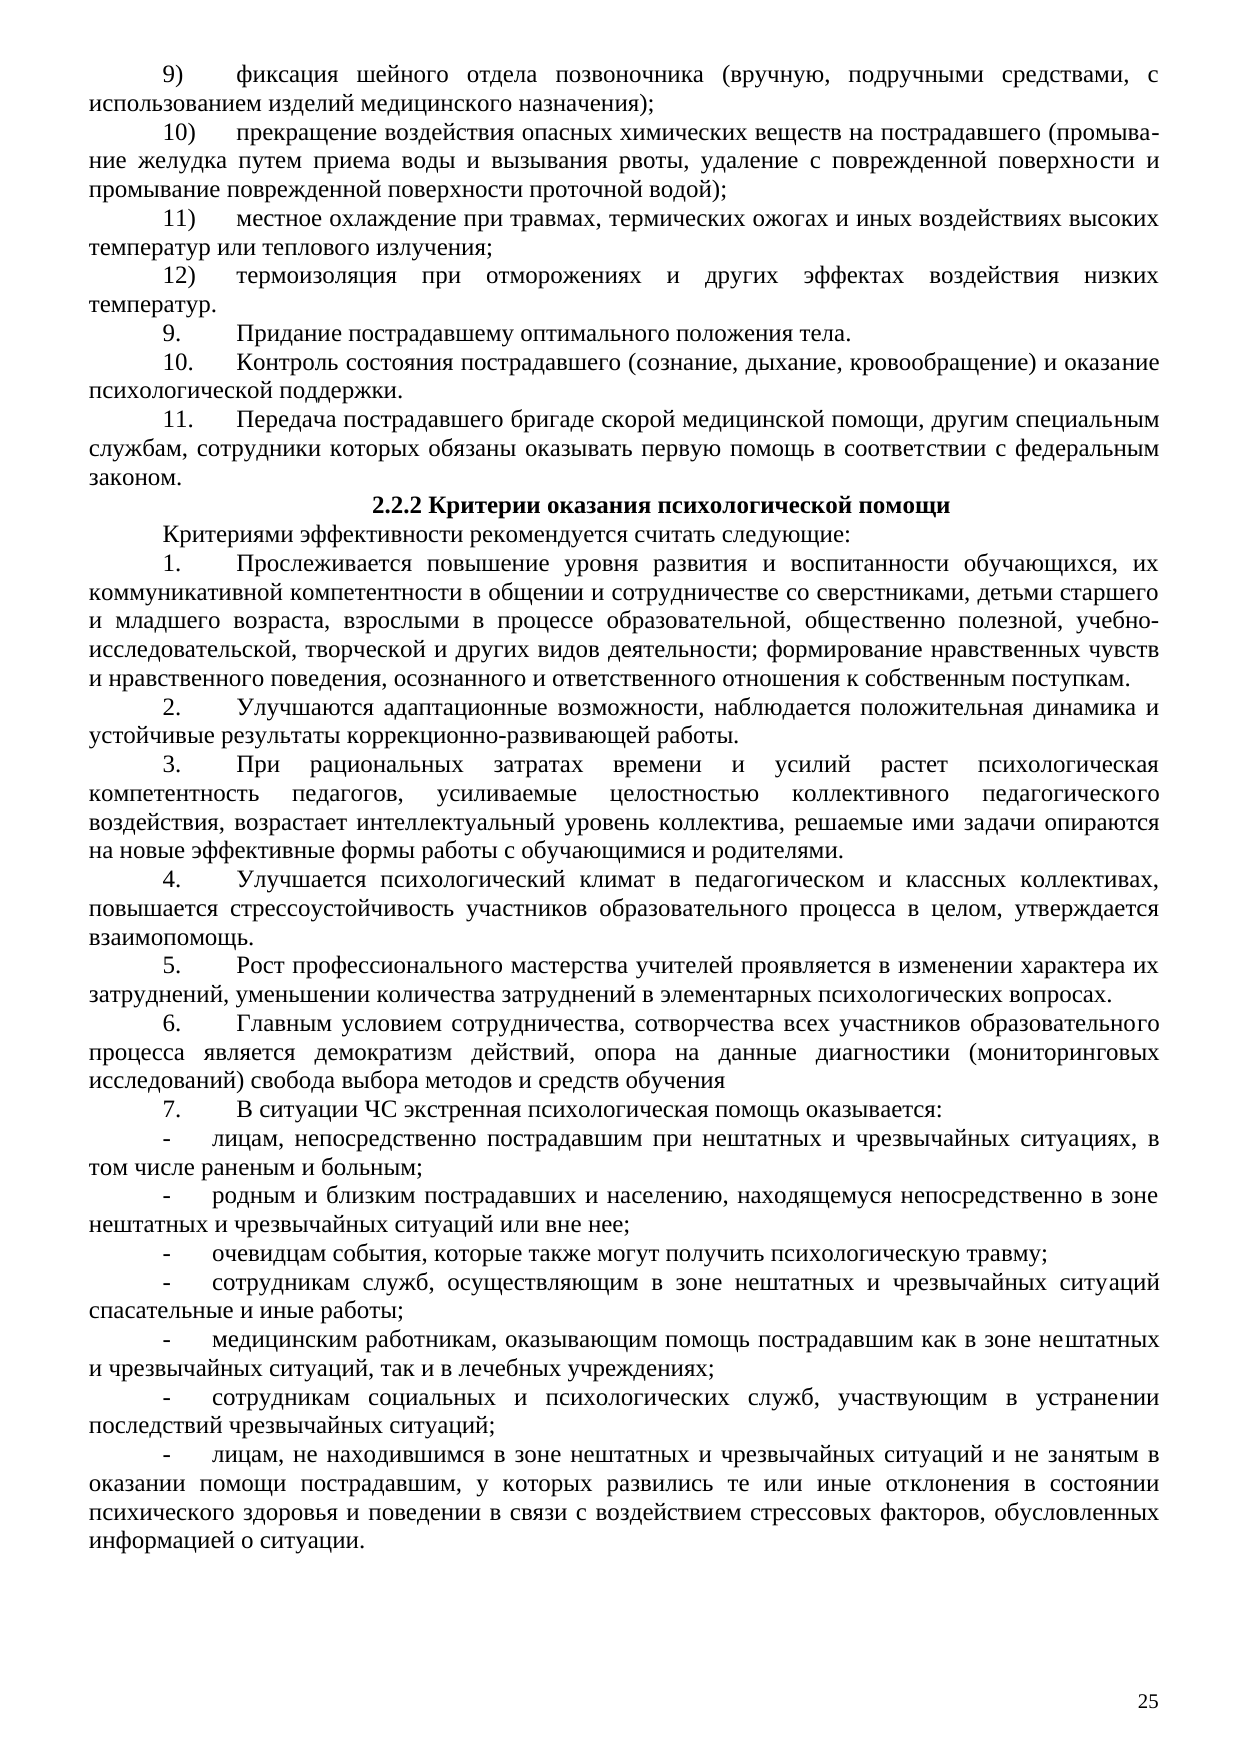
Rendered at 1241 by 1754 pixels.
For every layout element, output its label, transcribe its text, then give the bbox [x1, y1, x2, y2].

list прекращение воздействия опасных химических веществ на пострадавшего (промывание желудка путем приема воды и вызывания рвоты, удаление с поврежденной поверхности и промывание поврежденной поверхности проточной водой); [89, 117, 1159, 203]
list медицинским работникам, оказывающим помощь пострадавшим как в зоне нештатных и чрезвычайных ситуаций, так и в лечебных учреждениях; [89, 1324, 1159, 1382]
list очевидцам события, которые также могут получить психологическую травму; [89, 1238, 1159, 1267]
list сотрудникам социальных и психологических служб, участвующим в устранении последствий чрезвычайных ситуаций; [89, 1382, 1159, 1439]
text Критериями эффективности рекомендуется считать следующие: [89, 519, 1159, 548]
list лицам, непосредственно пострадавшим при нештатных и чрезвычайных ситуациях, в том числе раненым и больным; [89, 1123, 1159, 1180]
list Передача пострадавшего бригаде скорой медицинской помощи, другим специальным службам, сотрудники которых обязаны оказывать первую помощь в соответствии с федеральным законом. [89, 404, 1159, 490]
text 2.2.2 Критерии оказания психологической помощи [89, 490, 1159, 519]
list Улучшаются адаптационные возможности, наблюдается положительная динамика и устойчивые результаты коррекционно-развивающей работы. [89, 692, 1159, 749]
list термоизоляция при отморожениях и других эффектах воздействия низких температур. [89, 260, 1159, 318]
list При рациональных затратах времени и усилий растет психологическая компетентность педагогов, усиливаемые целостностью коллективного педагогического воздействия, возрастает интеллектуальный уровень коллектива, решаемые ими задачи опираются на новые эффективные формы работы с обучающимися и родителями. [89, 749, 1159, 864]
list В ситуации ЧС экстренная психологическая помощь оказывается: [89, 1094, 1159, 1123]
list Придание пострадавшему оптимального положения тела. [89, 318, 1159, 347]
list Контроль состояния пострадавшего (сознание, дыхание, кровообращение) и оказание психологической поддержки. [89, 347, 1159, 404]
list местное охлаждение при травмах, термических ожогах и иных воздействиях высоких температур или теплового излучения; [89, 203, 1159, 260]
list родным и близким пострадавших и населению, находящемуся непосредственно в зоне нештатных и чрезвычайных ситуаций или вне нее; [89, 1180, 1159, 1238]
list фиксация шейного отдела позвоночника (вручную, подручными средствами, с использованием изделий медицинского назначения); [89, 59, 1159, 117]
list сотрудникам служб, осуществляющим в зоне нештатных и чрезвычайных ситуаций спасательные и иные работы; [89, 1267, 1159, 1324]
list Рост профессионального мастерства учителей проявляется в изменении характера их затруднений, уменьшении количества затруднений в элементарных психологических вопросах. [89, 950, 1159, 1008]
list Главным условием сотрудничества, сотворчества всех участников образовательного процесса является демократизм действий, опора на данные диагностики (мониторинговых исследований) свобода выбора методов и средств обучения [89, 1008, 1159, 1094]
list лицам, не находившимся в зоне нештатных и чрезвычайных ситуаций и не занятым в оказании помощи пострадавшим, у которых развились те или иные отклонения в состоянии психического здоровья и поведении в связи с воздействием стрессовых факторов, обусловленных информацией о ситуации. [89, 1439, 1159, 1554]
list Прослеживается повышение уровня развития и воспитанности обучающихся, их коммуникативной компетентности в общении и сотрудничестве со сверстниками, детьми старшего и младшего возраста, взрослыми в процессе образовательной, общественно полезной, учебно-исследовательской, творческой и других видов деятельности; формирование нравственных чувств и нравственного поведения, осознанного и ответственного отношения к собственным поступкам. [89, 548, 1159, 692]
list Улучшается психологический климат в педагогическом и классных коллективах, повышается стрессоустойчивость участников образовательного процесса в целом, утверждается взаимопомощь. [89, 864, 1159, 950]
